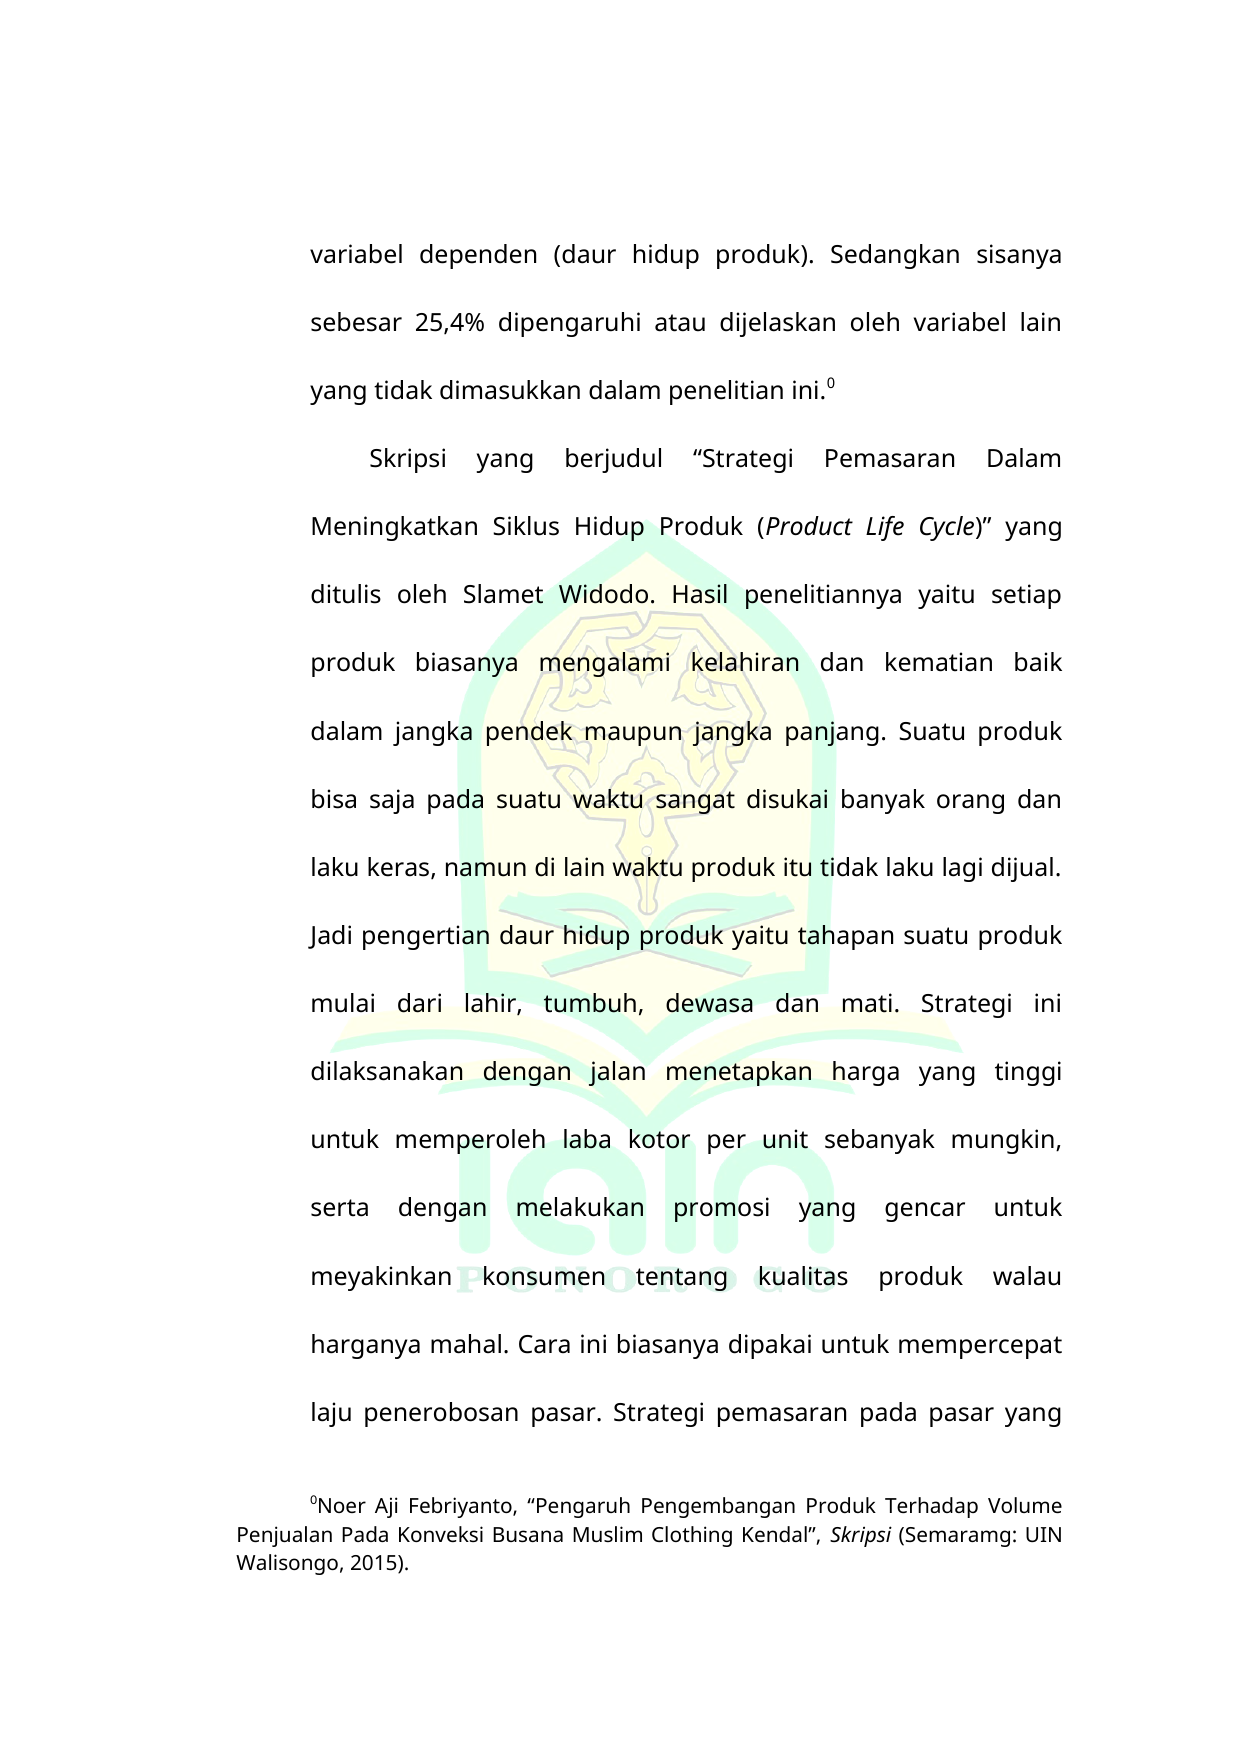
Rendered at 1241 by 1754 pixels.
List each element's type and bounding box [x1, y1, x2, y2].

text [310, 236, 1063, 407]
text [310, 441, 1063, 1428]
